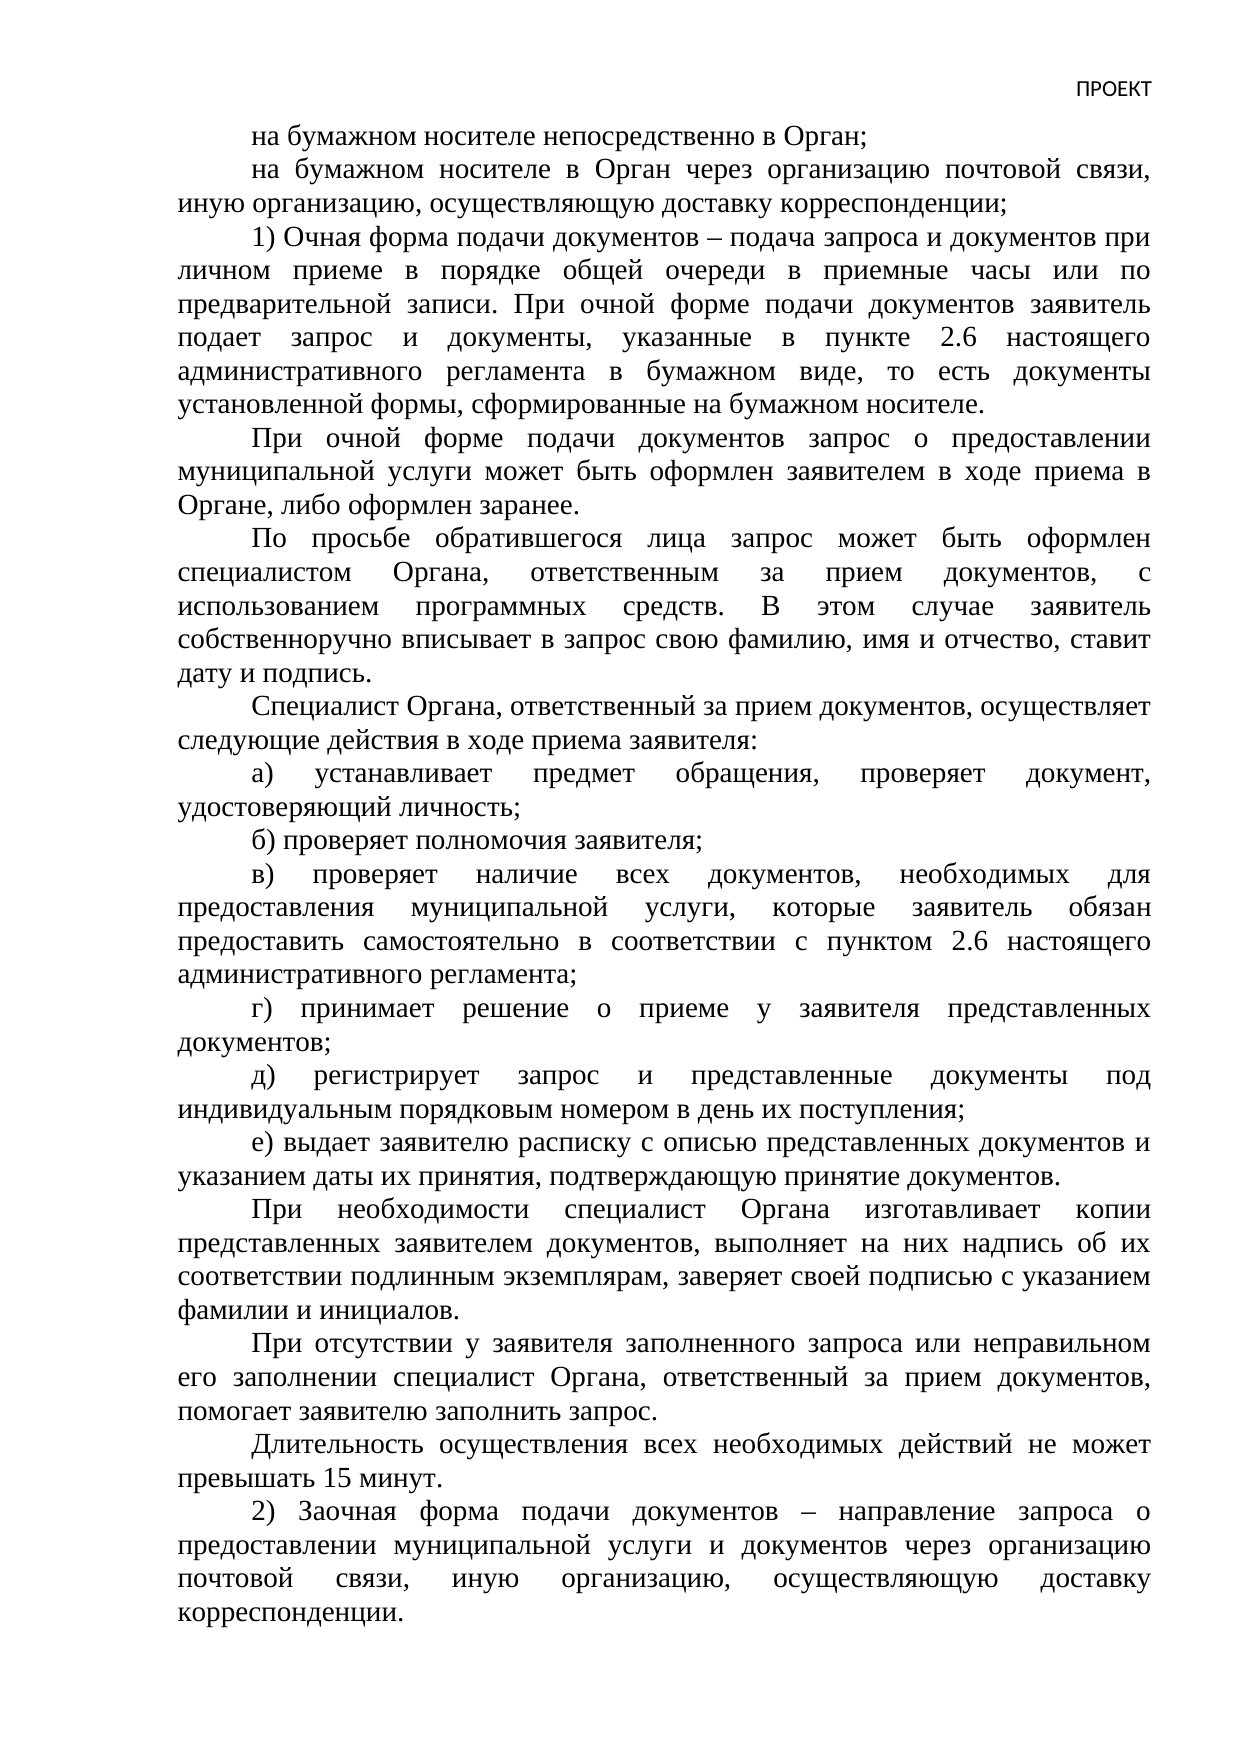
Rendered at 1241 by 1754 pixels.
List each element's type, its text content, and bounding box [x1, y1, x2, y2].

text 2) Заочная форма подачи документов – направление запроса о предоставлении муниципальной услуги и документов через организацию почтовой связи, иную организацию, осуществляющую доставку корреспонденции. [177, 1493, 1152, 1627]
text Специалист Органа, ответственный за прием документов, осуществляет следующие действия в ходе приема заявителя: [177, 688, 1152, 755]
text При необходимости специалист Органа изготавливает копии представленных заявителем документов, выполняет на них надпись об их соответствии подлинным экземплярам, заверяет своей подписью с указанием фамилии и инициалов. [177, 1191, 1152, 1326]
text д) регистрирует запрос и представленные документы под индивидуальным порядковым номером в день их поступления; [177, 1057, 1152, 1124]
text По просьбе обратившегося лица запрос может быть оформлен специалистом Органа, ответственным за прием документов, с использованием программных средств. В этом случае заявитель собственноручно вписывает в запрос свою фамилию, имя и отчество, ставит дату и подпись. [177, 521, 1152, 688]
text на бумажном носителе непосредственно в Орган; [177, 118, 1152, 152]
text 1) Очная форма подачи документов – подача запроса и документов при личном приеме в порядке общей очереди в приемные часы или по предварительной записи. При очной форме подачи документов заявитель подает запрос и документы, указанные в пункте 2.6 настоящего административного регламента в бумажном виде, то есть документы установленной формы, сформированные на бумажном носителе. [177, 219, 1152, 420]
text на бумажном носителе в Орган через организацию почтовой связи, иную организацию, осуществляющую доставку корреспонденции; [177, 152, 1152, 219]
text в) проверяет наличие всех документов, необходимых для предоставления муниципальной услуги, которые заявитель обязан предоставить самостоятельно в соответствии с пунктом 2.6 настоящего административного регламента; [177, 856, 1152, 990]
text б) проверяет полномочия заявителя; [177, 822, 1152, 856]
text При отсутствии у заявителя заполненного запроса или неправильном его заполнении специалист Органа, ответственный за прием документов, помогает заявителю заполнить запрос. [177, 1326, 1152, 1426]
text а) устанавливает предмет обращения, проверяет документ, удостоверяющий личность; [177, 755, 1152, 822]
text е) выдает заявителю расписку с описью представленных документов и указанием даты их принятия, подтверждающую принятие документов. [177, 1124, 1152, 1191]
text Длительность осуществления всех необходимых действий не может превышать 15 минут. [177, 1426, 1152, 1493]
text г) принимает решение о приеме у заявителя представленных документов; [177, 990, 1152, 1057]
text При очной форме подачи документов запрос о предоставлении муниципальной услуги может быть оформлен заявителем в ходе приема в Органе, либо оформлен заранее. [177, 420, 1152, 521]
